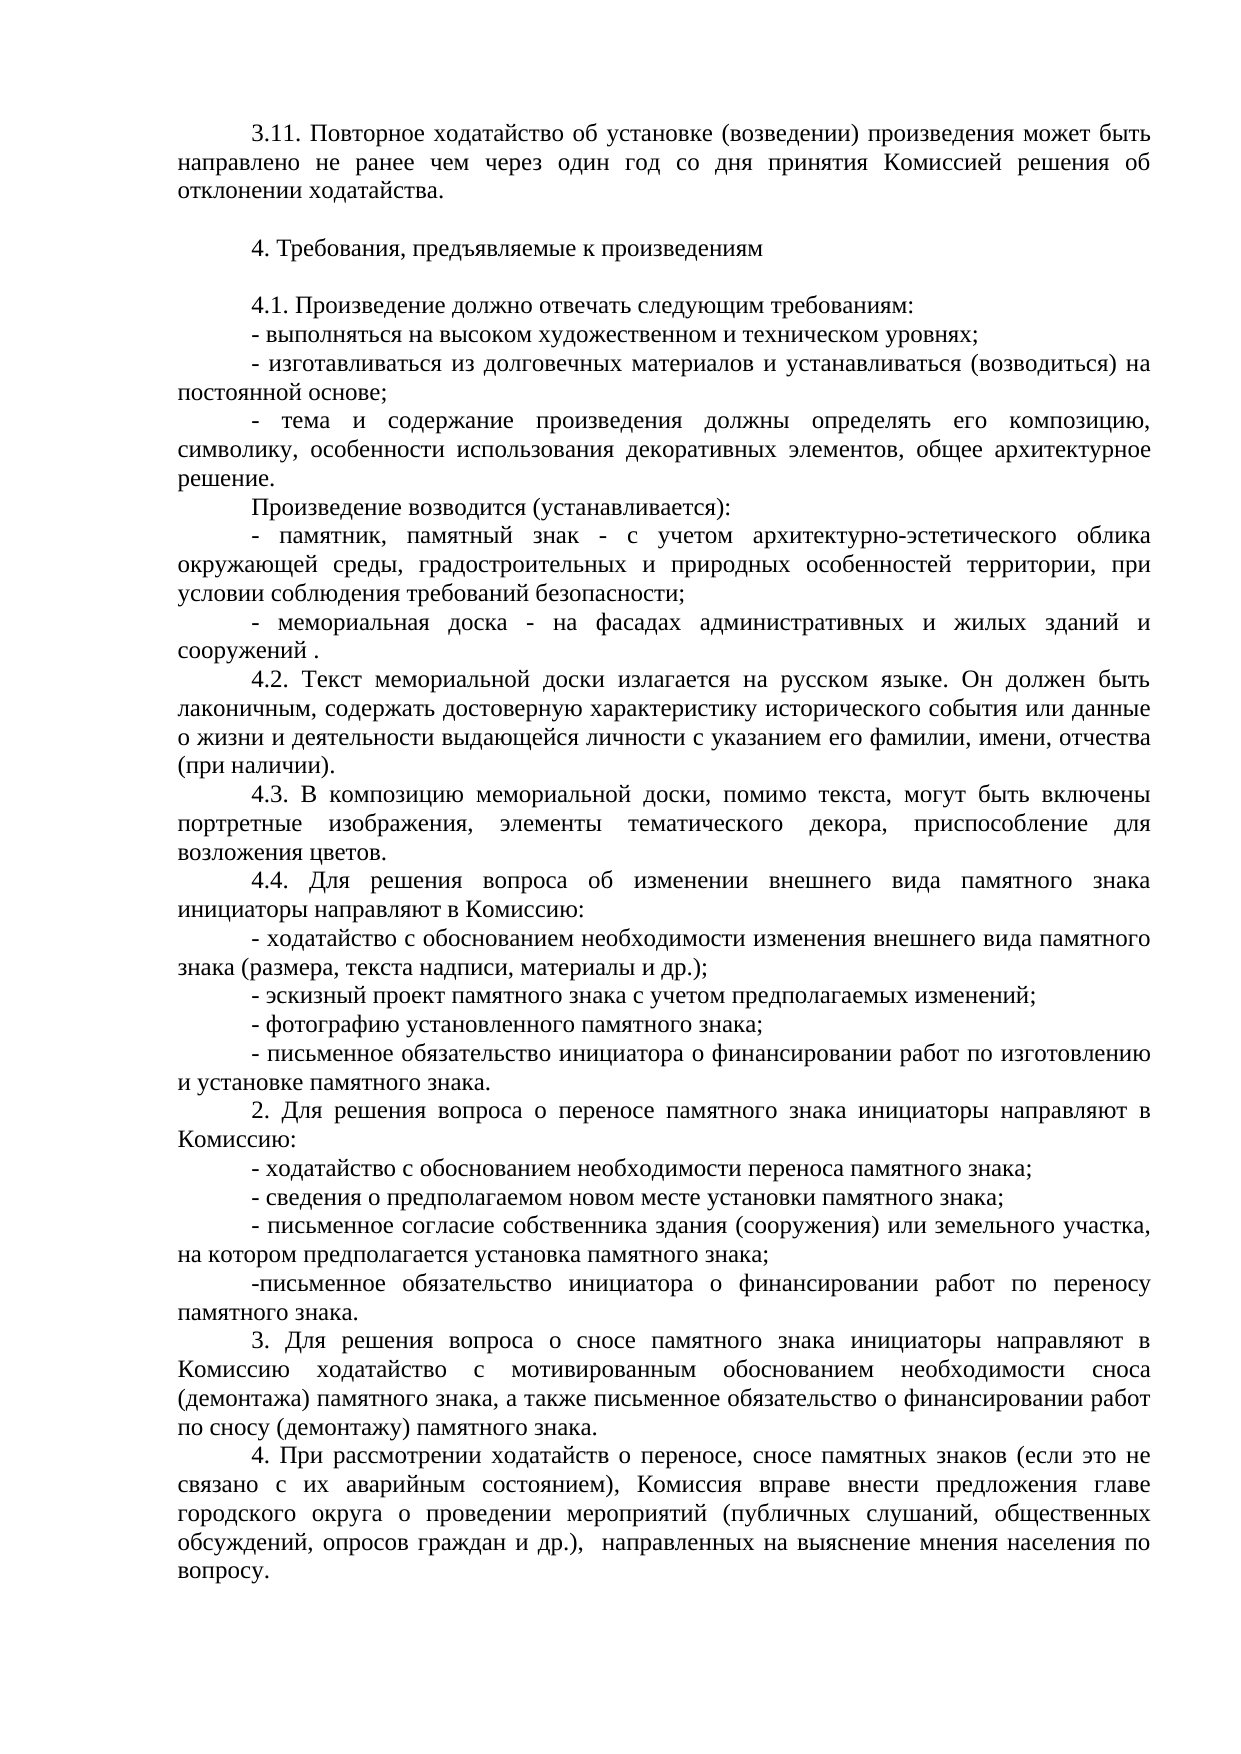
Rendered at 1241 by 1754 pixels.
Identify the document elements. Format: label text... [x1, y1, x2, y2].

text - тема и содержание произведения должны определять его композицию, символику, особенности использования декоративных элементов, общее архитектурное решение. [177, 406, 1152, 492]
text - изготавливаться из долговечных материалов и устанавливаться (возводиться) на постоянной основе; [177, 348, 1152, 406]
text - ходатайство с обоснованием необходимости изменения внешнего вида памятного знака (размера, текста надписи, материалы и др.); [177, 923, 1152, 981]
text 4.3. В композицию мемориальной доски, помимо текста, могут быть включены портретные изображения, элементы тематического декора, приспособление для возложения цветов. [177, 779, 1152, 866]
text - мемориальная доска - на фасадах административных и жилых зданий и сооружений . [177, 607, 1152, 664]
text 3. Для решения вопроса о сносе памятного знака инициаторы направляют в Комиссию ходатайство с мотивированным обоснованием необходимости сноса (демонтажа) памятного знака, а также письменное обязательство о финансировании работ по сносу (демонтажу) памятного знака. [177, 1326, 1152, 1441]
text - фотографию установленного памятного знака; [177, 1009, 1152, 1038]
text - сведения о предполагаемом новом месте установки памятного знака; [177, 1182, 1152, 1211]
text - письменное обязательство инициатора о финансировании работ по изготовлению и установке памятного знака. [177, 1038, 1152, 1096]
text -письменное обязательство инициатора о финансировании работ по переносу памятного знака. [177, 1268, 1152, 1326]
text 4.4. Для решения вопроса об изменении внешнего вида памятного знака инициаторы направляют в Комиссию: [177, 866, 1152, 923]
text - эскизный проект памятного знака с учетом предполагаемых изменений; [177, 981, 1152, 1009]
text - выполняться на высоком художественном и техническом уровнях; [177, 319, 1152, 348]
text 2. Для решения вопроса о переносе памятного знака инициаторы направляют в Комиссию: [177, 1096, 1152, 1153]
text - ходатайство с обоснованием необходимости переноса памятного знака; [177, 1153, 1152, 1182]
subtitle 4. Требования, предъявляемые к произведениям [177, 233, 1152, 262]
text 4. При рассмотрении ходатайств о переносе, сносе памятных знаков (если это не связано с их аварийным состоянием), Комиссия вправе внести предложения главе городского округа о проведении мероприятий (публичных слушаний, общественных обсуждений, опросов граждан и др.), направленных на выяснение мнения населения по вопросу. [177, 1441, 1152, 1584]
text - памятник, памятный знак - с учетом архитектурно-эстетического облика окружающей среды, градостроительных и природных особенностей территории, при условии соблюдения требований безопасности; [177, 521, 1152, 607]
text - письменное согласие собственника здания (сооружения) или земельного участка, на котором предполагается установка памятного знака; [177, 1211, 1152, 1268]
text 4.1. Произведение должно отвечать следующим требованиям: [177, 291, 1152, 319]
text 4.2. Текст мемориальной доски излагается на русском языке. Он должен быть лаконичным, содержать достоверную характеристику исторического события или данные о жизни и деятельности выдающейся личности с указанием его фамилии, имени, отчества (при наличии). [177, 664, 1152, 779]
text 3.11. Повторное ходатайство об установке (возведении) произведения может быть направлено не ранее чем через один год со дня принятия Комиссией решения об отклонении ходатайства. [177, 118, 1152, 204]
text Произведение возводится (устанавливается): [177, 492, 1152, 521]
